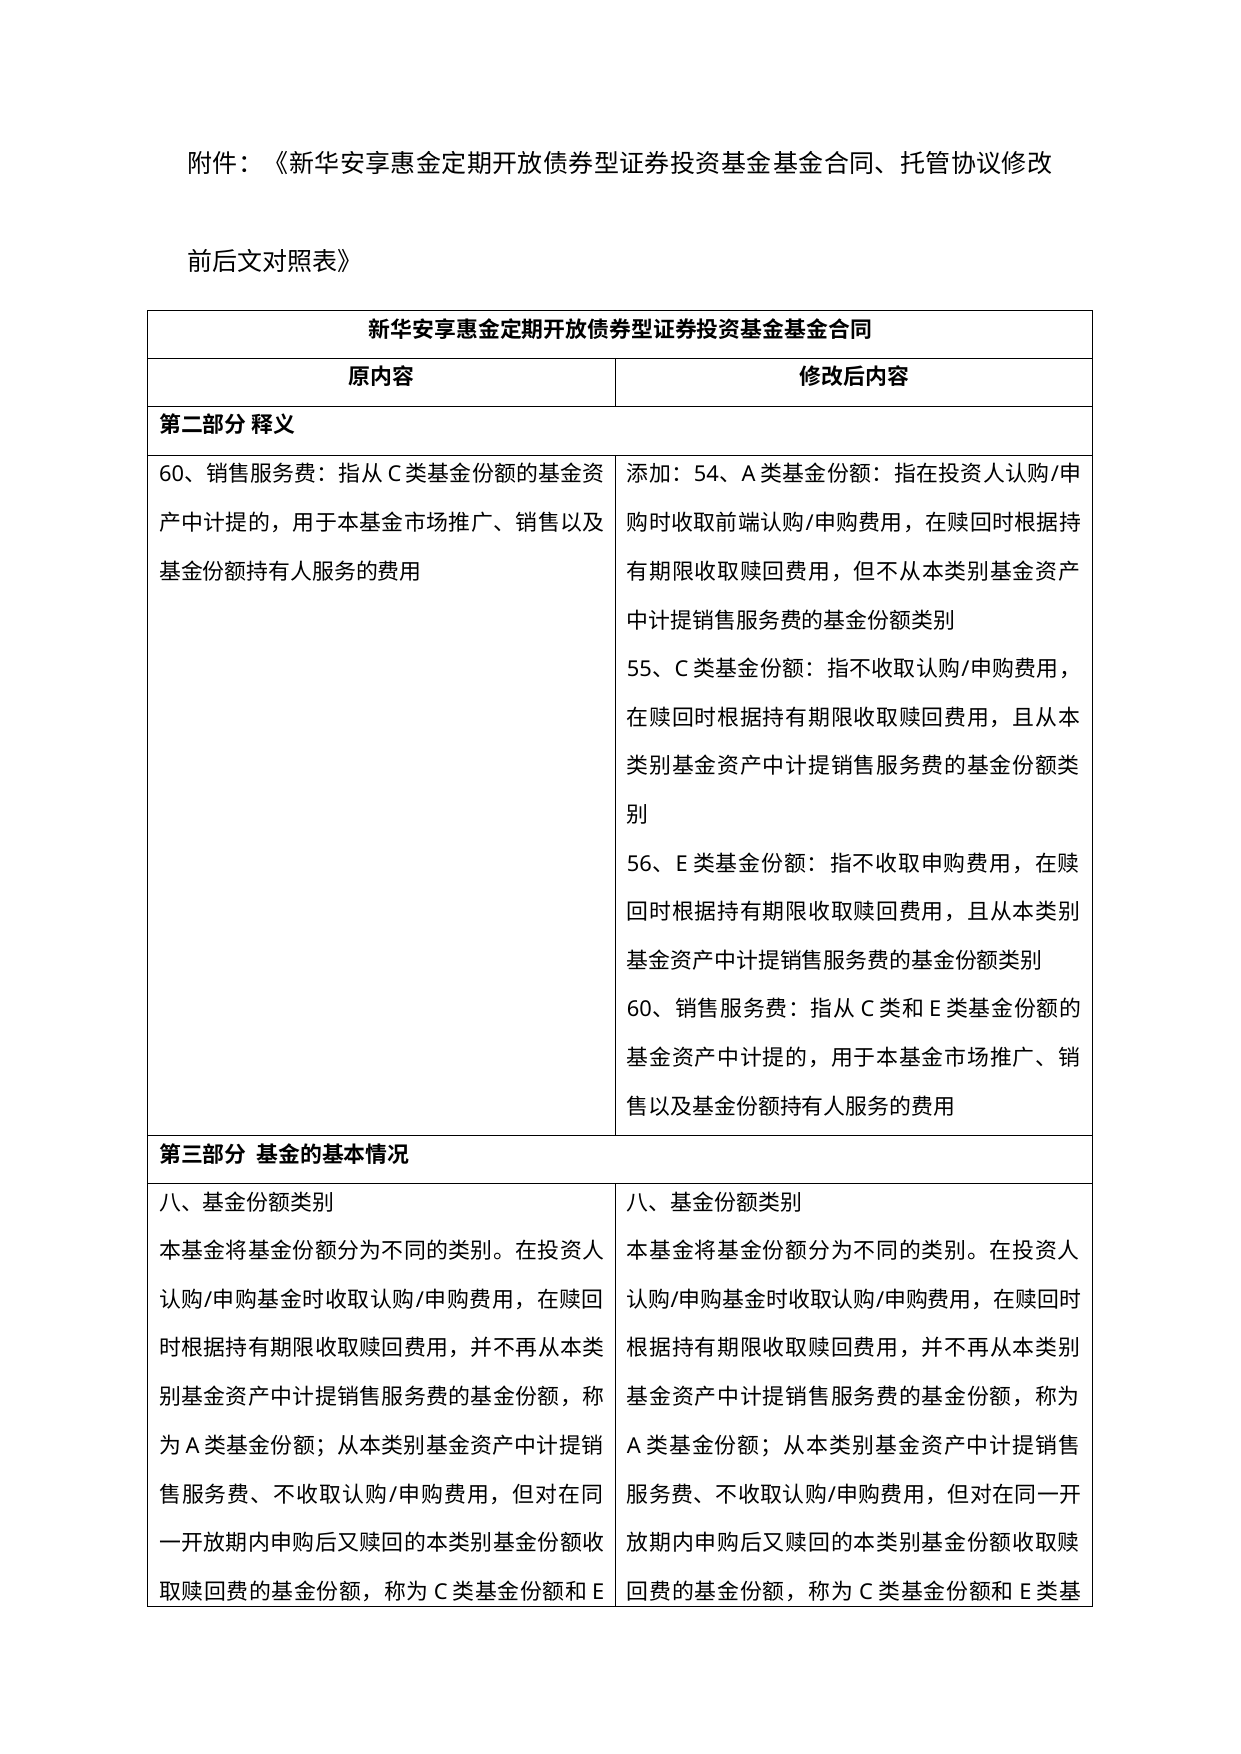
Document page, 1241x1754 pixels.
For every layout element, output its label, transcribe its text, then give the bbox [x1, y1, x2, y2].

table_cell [616, 1184, 1092, 1606]
table_cell 第二部分 释义 [148, 407, 1092, 455]
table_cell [148, 1184, 615, 1606]
table_cell 60、销售服务费：指从C类基金份额的基金资产中计提的，用于本基金市场推广、销售以及基金份额持有人服务的费用 [148, 456, 615, 1135]
table_cell 添加：54、A类基金份额：指在投资人认购/申购时收取前端认购/申购费用，在赎回时根据持有期限收取赎回费用，但不从本类别基金资产中计提销售服务费的基金份额类别 55、C类基金份额：指不收取认购/申购费用，在赎回时根据持有期限收取赎回费用，且从本类别基金资产中计提销售服务费的基金份额类别 56、E类基金份额：指不收取申购费用，在赎回时根据持有期限收取赎回费用，且从本类别基金资产中计提销售服务费的基金份额类别 60、销售服务费：指从C类和E类基金份额的基金资产中计提的，用于本基金市场推广、销售以及基金份额持有人服务的费用 [616, 456, 1092, 1135]
text 附件：《新华安享惠金定期开放债券型证券投资基金基金合同、托管协议修改前后文对照表》 [187, 129, 1053, 292]
table_header 新华安享惠金定期开放债券型证券投资基金基金合同 [148, 311, 1092, 358]
table_cell 第三部分 基金的基本情况 [148, 1136, 1092, 1183]
table_cell 修改后内容 [616, 359, 1092, 406]
table_cell 原内容 [148, 359, 615, 406]
